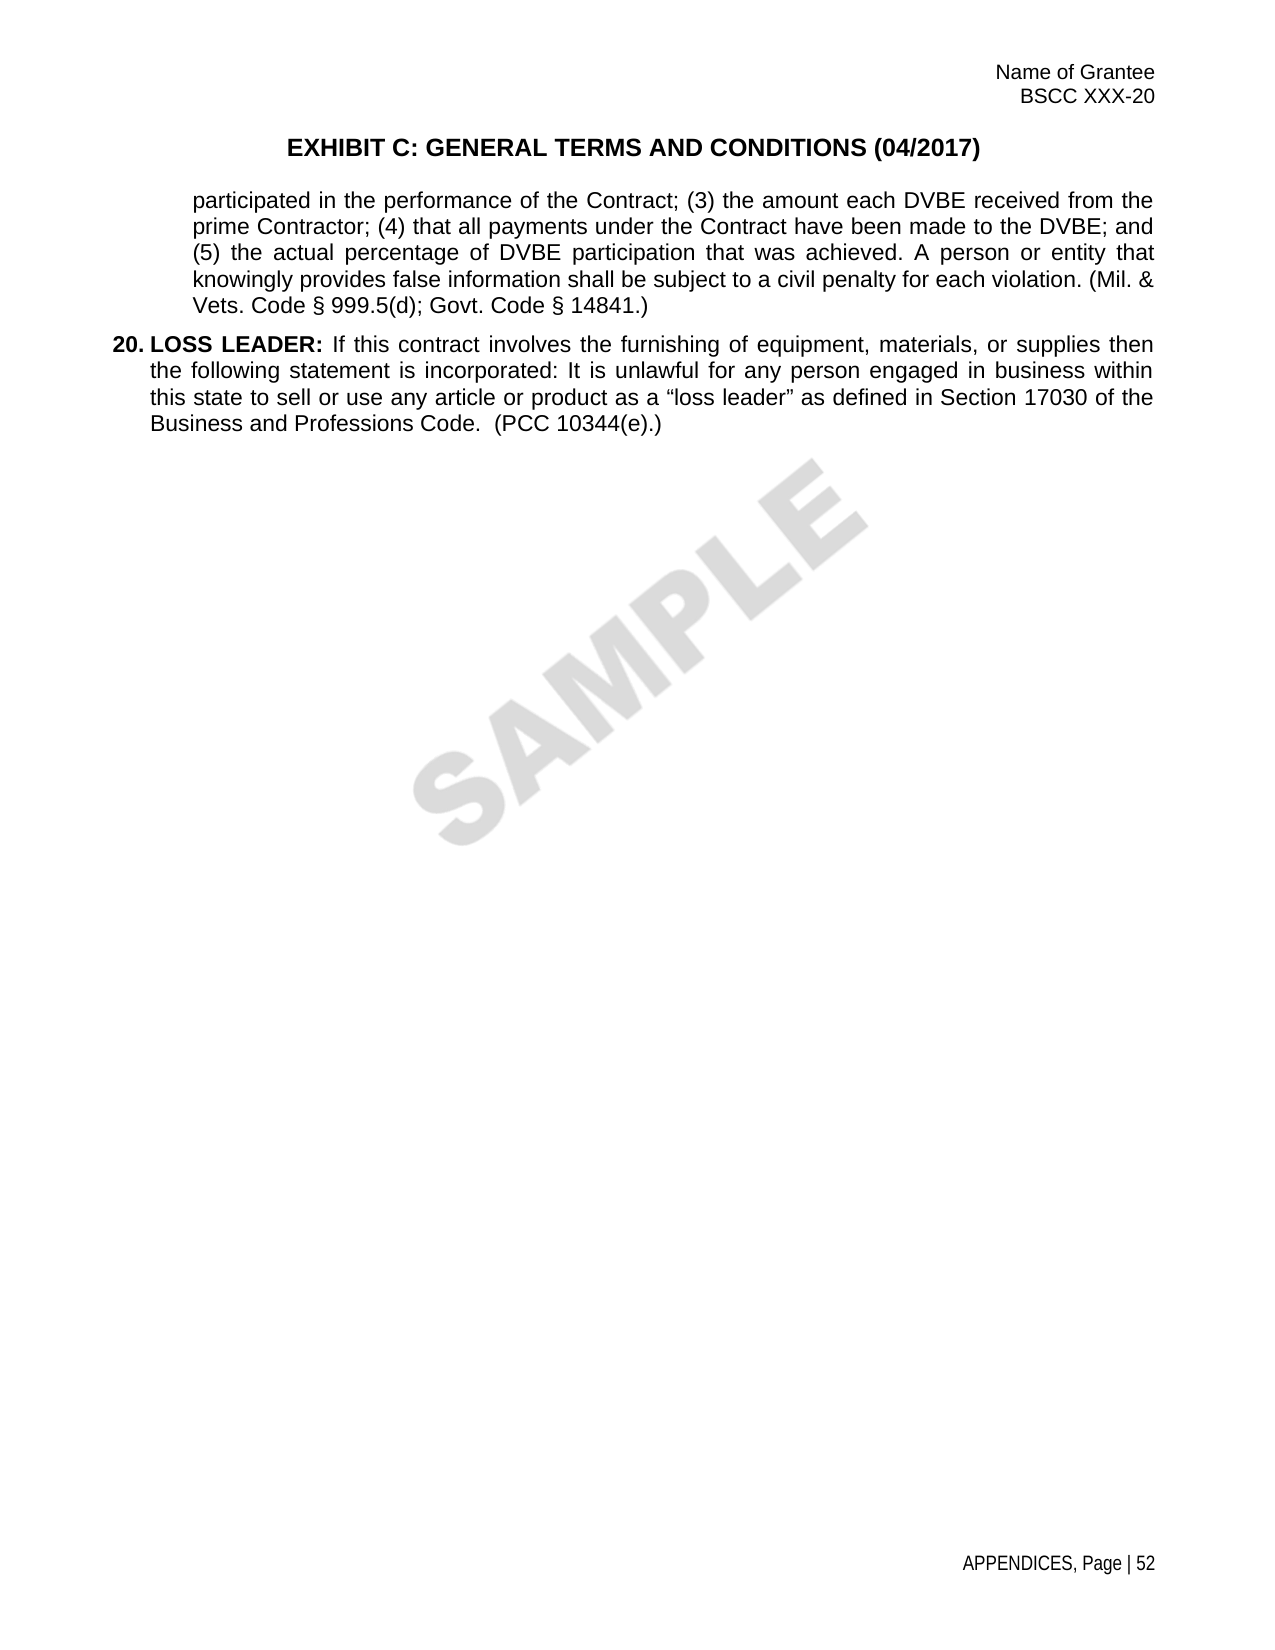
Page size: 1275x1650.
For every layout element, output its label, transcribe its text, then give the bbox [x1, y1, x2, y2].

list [155, 187, 1155, 318]
picture [360, 436, 907, 902]
list LOSS LEADER: If this contract involves the furnishing of equipment, materials, or supplies then the following statement is incorporated: It is unlawful for any person engaged in business within this state to sell or use any article or product as a “loss leader” as defined in Section 17030 of the Business and Professions Code. (PCC 10344(e).) [112, 331, 1155, 436]
